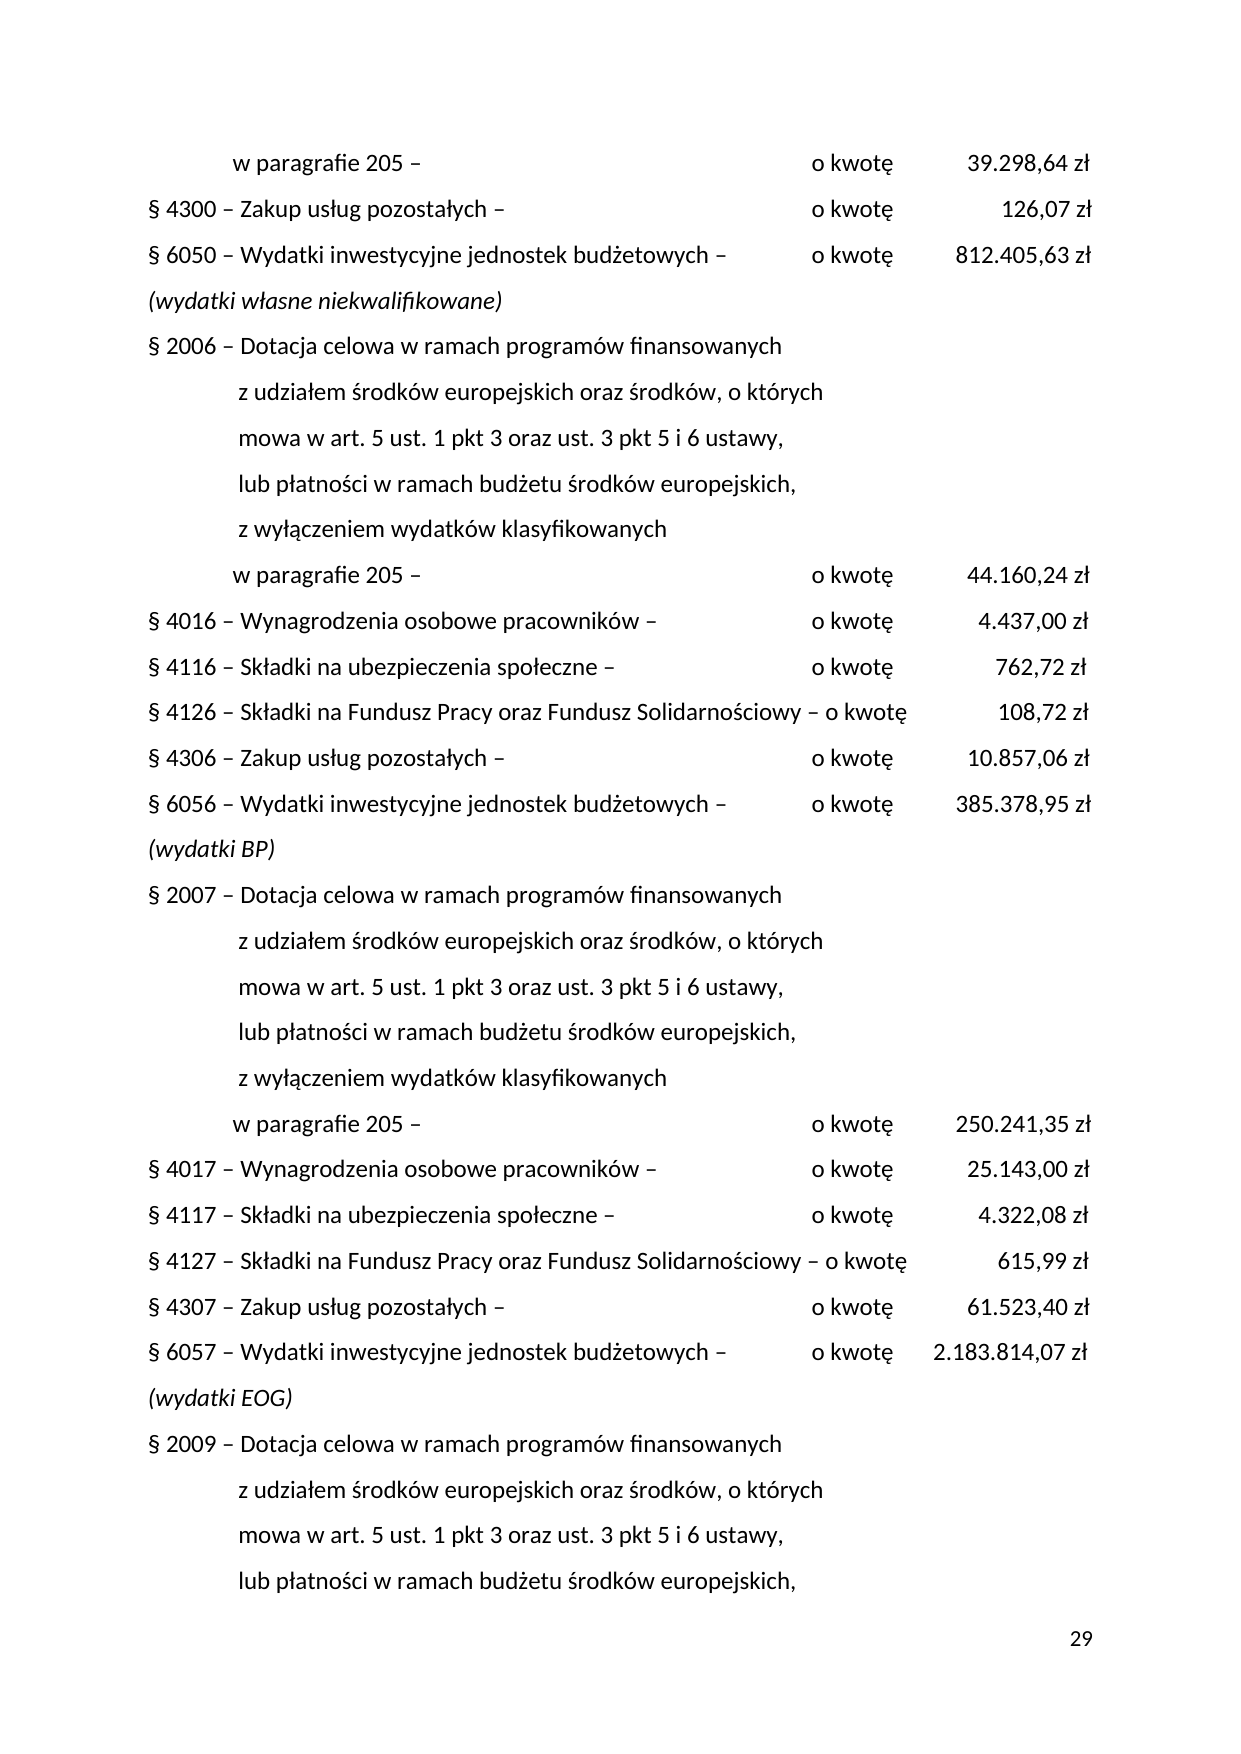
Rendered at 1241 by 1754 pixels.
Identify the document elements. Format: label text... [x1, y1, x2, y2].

text z wyłączeniem wydatków klasyfikowanych [148, 1062, 1093, 1093]
text w paragrafie 205 – o kwotę 250.241,35 zł [148, 1108, 1093, 1138]
text (wydatki BP) [148, 833, 1093, 864]
text lub płatności w ramach budżetu środków europejskich, [148, 1565, 1093, 1596]
text z udziałem środków europejskich oraz środków, o których [148, 1474, 1093, 1504]
text z udziałem środków europejskich oraz środków, o których [148, 925, 1093, 956]
text § 6057 – Wydatki inwestycyjne jednostek budżetowych – o kwotę 2.183.814,07 zł [148, 1337, 1093, 1367]
text § 6050 – Wydatki inwestycyjne jednostek budżetowych – o kwotę 812.405,63 zł [148, 239, 1093, 269]
text w paragrafie 205 – o kwotę 44.160,24 zł [148, 559, 1093, 590]
text § 2007 – Dotacja celowa w ramach programów finansowanych [148, 879, 1093, 910]
text z udziałem środków europejskich oraz środków, o których [148, 376, 1093, 407]
text § 4116 – Składki na ubezpieczenia społeczne – o kwotę 762,72 zł [148, 651, 1093, 681]
text mowa w art. 5 ust. 1 pkt 3 oraz ust. 3 pkt 5 i 6 ustawy, [148, 971, 1093, 1001]
text (wydatki EOG) [148, 1382, 1093, 1413]
text § 4126 – Składki na Fundusz Pracy oraz Fundusz Solidarnościowy – o kwotę 108,72 zł [148, 696, 1093, 727]
text mowa w art. 5 ust. 1 pkt 3 oraz ust. 3 pkt 5 i 6 ustawy, [148, 422, 1093, 452]
text (wydatki własne niekwalifikowane) [148, 285, 1093, 315]
text § 4016 – Wynagrodzenia osobowe pracowników – o kwotę 4.437,00 zł [148, 605, 1093, 635]
text § 4307 – Zakup usług pozostałych – o kwotę 61.523,40 zł [148, 1291, 1093, 1321]
text § 4117 – Składki na ubezpieczenia społeczne – o kwotę 4.322,08 zł [148, 1199, 1093, 1230]
text § 6056 – Wydatki inwestycyjne jednostek budżetowych – o kwotę 385.378,95 zł [148, 788, 1093, 818]
text § 4127 – Składki na Fundusz Pracy oraz Fundusz Solidarnościowy – o kwotę 615,99 zł [148, 1245, 1093, 1276]
text § 2009 – Dotacja celowa w ramach programów finansowanych [148, 1428, 1093, 1458]
text § 2006 – Dotacja celowa w ramach programów finansowanych [148, 331, 1093, 361]
text mowa w art. 5 ust. 1 pkt 3 oraz ust. 3 pkt 5 i 6 ustawy, [148, 1519, 1093, 1550]
text § 4017 – Wynagrodzenia osobowe pracowników – o kwotę 25.143,00 zł [148, 1154, 1093, 1184]
text lub płatności w ramach budżetu środków europejskich, [148, 1016, 1093, 1047]
text lub płatności w ramach budżetu środków europejskich, [148, 468, 1093, 498]
text w paragrafie 205 – o kwotę 39.298,64 zł [148, 148, 1093, 178]
text § 4306 – Zakup usług pozostałych – o kwotę 10.857,06 zł [148, 742, 1093, 773]
text z wyłączeniem wydatków klasyfikowanych [148, 513, 1093, 544]
text § 4300 – Zakup usług pozostałych – o kwotę 126,07 zł [148, 193, 1093, 224]
